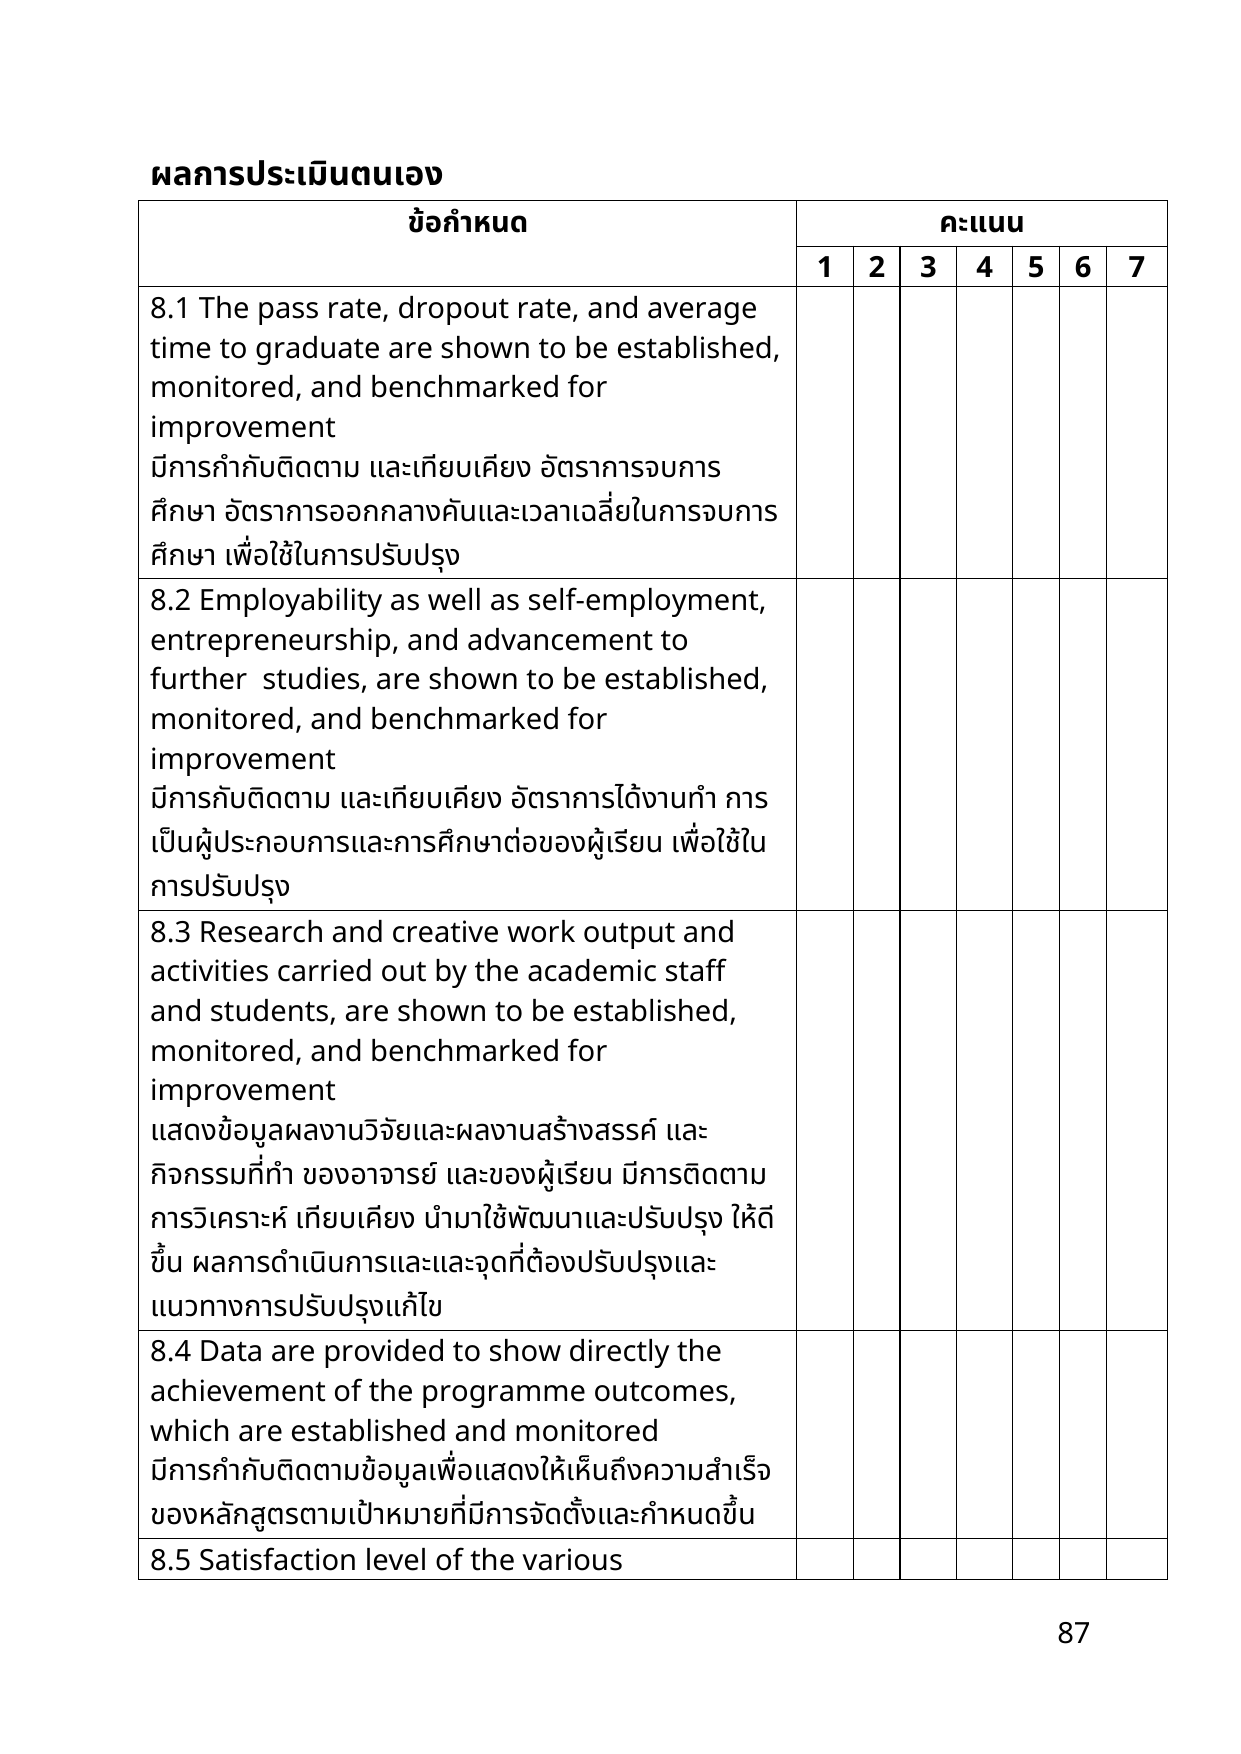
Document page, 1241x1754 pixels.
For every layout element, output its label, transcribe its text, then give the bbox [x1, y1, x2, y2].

table_cell 7 [1107, 247, 1167, 286]
table_header คะแนน [797, 201, 1167, 246]
text ผลการประเมินตนเอง [150, 150, 1090, 200]
table_cell [854, 1539, 899, 1579]
table_cell [1013, 1331, 1059, 1538]
table_cell 1 [797, 247, 853, 286]
table_header ข้อกำหนด [139, 201, 796, 286]
table_cell 3 [901, 247, 956, 286]
table_cell [901, 911, 956, 1330]
table_cell [797, 287, 853, 578]
table_cell [854, 911, 899, 1330]
table_cell [1107, 1539, 1167, 1579]
table_cell [854, 579, 899, 910]
table_cell [797, 911, 853, 1330]
table_cell [797, 1539, 853, 1579]
table_cell [1060, 287, 1106, 578]
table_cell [139, 1539, 796, 1579]
table_cell [957, 1331, 1012, 1538]
table_cell 2 [854, 247, 899, 286]
table_cell [1060, 1539, 1106, 1579]
table_cell [957, 579, 1012, 910]
table_cell [1107, 287, 1167, 578]
table_cell 8.3 Research and creative work output and activities carried out by the academic staff and students, are shown to be established, monitored, and benchmarked for improvement แสดงข้อมูลผลงานวิจัยและผลงานสร้างสรรค์ และกิจกรรมที่ทำ ของอาจารย์ และของผู้เรียน มีการติดตาม การวิเคราะห์ เทียบเคียง นำมาใช้พัฒนาและปรับปรุง ให้ดีขึ้น ผลการดำเนินการและและจุดที่ต้องปรับปรุงและแนวทางการปรับปรุงแก้ไข [139, 911, 796, 1330]
table_cell [901, 1539, 956, 1579]
table_cell 8.1 The pass rate, dropout rate, and average time to graduate are shown to be established, monitored, and benchmarked for improvement มีการกำกับติดตาม และเทียบเคียง อัตราการจบการศึกษา อัตราการออกกลางคันและเวลาเฉลี่ยในการจบการศึกษา เพื่อใช้ในการปรับปรุง [139, 287, 796, 578]
table_cell [797, 1331, 853, 1538]
table_cell [1013, 579, 1059, 910]
table_cell [901, 1331, 956, 1538]
table_cell 4 [957, 247, 1012, 286]
table_cell [901, 579, 956, 910]
table_cell [1107, 1331, 1167, 1538]
table_cell [957, 1539, 1012, 1579]
table_cell [957, 911, 1012, 1330]
table_cell [1107, 911, 1167, 1330]
table_cell [1060, 911, 1106, 1330]
table_cell [1013, 911, 1059, 1330]
table_cell 6 [1060, 247, 1106, 286]
table_cell [1013, 1539, 1059, 1579]
table_cell [1060, 579, 1106, 910]
table_cell [797, 579, 853, 910]
table_cell 8.2 Employability as well as self-employment, entrepreneurship, and advancement to further studies, are shown to be established, monitored, and benchmarked for improvement มีการกับติดตาม และเทียบเคียง อัตราการได้งานทำ การเป็นผู้ประกอบการและการศึกษาต่อของผู้เรียน เพื่อใช้ในการปรับปรุง [139, 579, 796, 910]
table_cell [854, 1331, 899, 1538]
table_cell [1107, 579, 1167, 910]
table_cell 5 [1013, 247, 1059, 286]
table_cell [1013, 287, 1059, 578]
table_cell [854, 287, 899, 578]
table_cell 8.4 Data are provided to show directly the achievement of the programme outcomes, which are established and monitored มีการกำกับติดตามข้อมูลเพื่อแสดงให้เห็นถึงความสำเร็จของหลักสูตรตามเป้าหมายที่มีการจัดตั้งและกำหนดขึ้น [139, 1331, 796, 1538]
table_cell [901, 287, 956, 578]
table_cell [1060, 1331, 1106, 1538]
table_cell [957, 287, 1012, 578]
